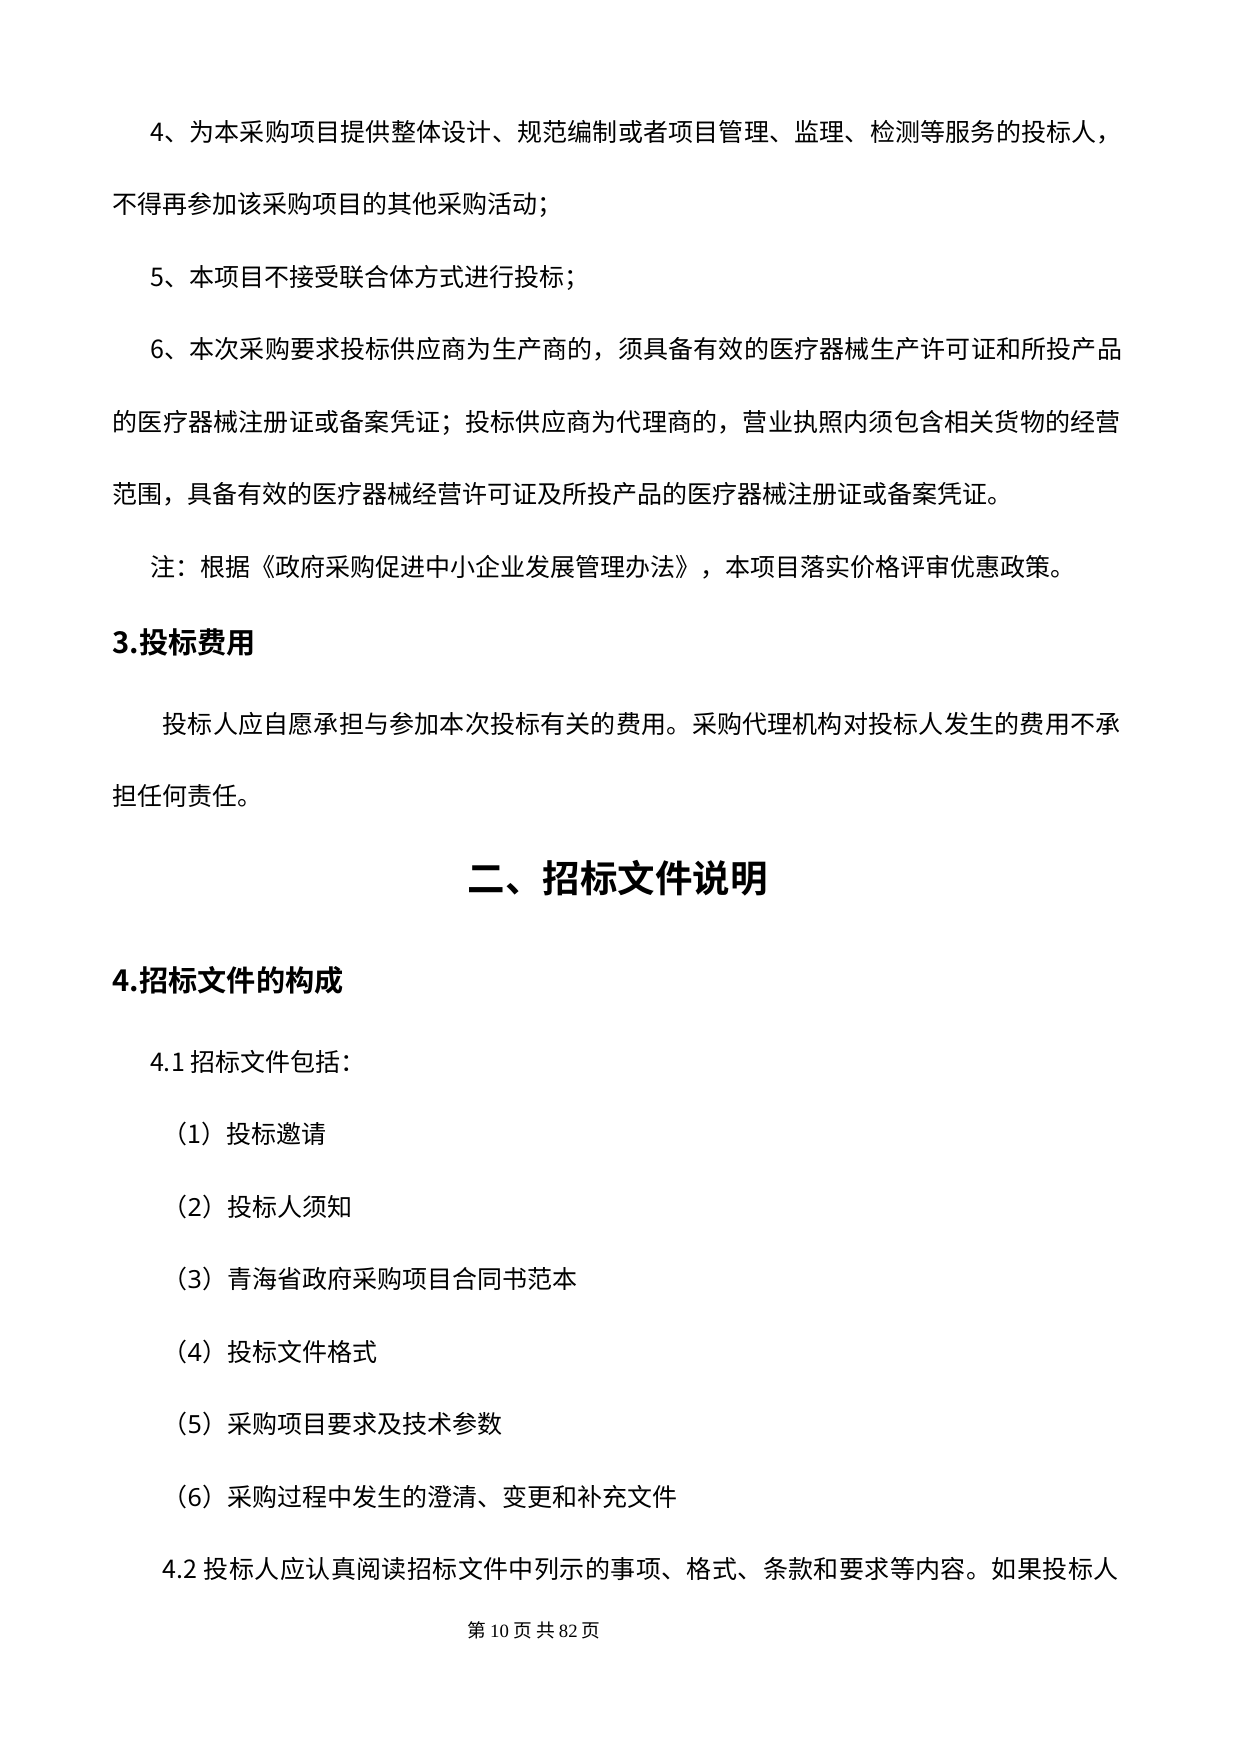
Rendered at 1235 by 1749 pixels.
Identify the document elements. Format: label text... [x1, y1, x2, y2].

text 4.1招标文件包括： [112, 1042, 1122, 1079]
text 投标人应自愿承担与参加本次投标有关的费用。采购代理机构对投标人发生的费用不承担任何责任。 [112, 704, 1122, 813]
text （5）采购项目要求及技术参数 [112, 1405, 1122, 1441]
text 6、本次采购要求投标供应商为生产商的，须具备有效的医疗器械生产许可证和所投产品的医疗器械注册证或备案凭证；投标供应商为代理商的，营业执照内须包含相关货物的经营范围，具备有效的医疗器械经营许可证及所投产品的医疗器械注册证或备案凭证。 [112, 330, 1122, 511]
title 二、招标文件说明 [112, 849, 1122, 904]
text 4、为本采购项目提供整体设计、规范编制或者项目管理、监理、检测等服务的投标人，不得再参加该采购项目的其他采购活动； [112, 112, 1122, 221]
text （6）采购过程中发生的澄清、变更和补充文件 [112, 1477, 1122, 1514]
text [112, 1550, 1122, 1586]
text 5、本项目不接受联合体方式进行投标； [112, 257, 1122, 293]
title 4.招标文件的构成 [112, 958, 1122, 1000]
text （3）青海省政府采购项目合同书范本 [112, 1260, 1122, 1296]
text （1）投标邀请 [112, 1115, 1122, 1151]
text （2）投标人须知 [112, 1187, 1122, 1224]
text 注：根据《政府采购促进中小企业发展管理办法》，本项目落实价格评审优惠政策。 [112, 547, 1122, 583]
text （4）投标文件格式 [112, 1332, 1122, 1369]
title 3.投标费用 [112, 620, 1122, 662]
